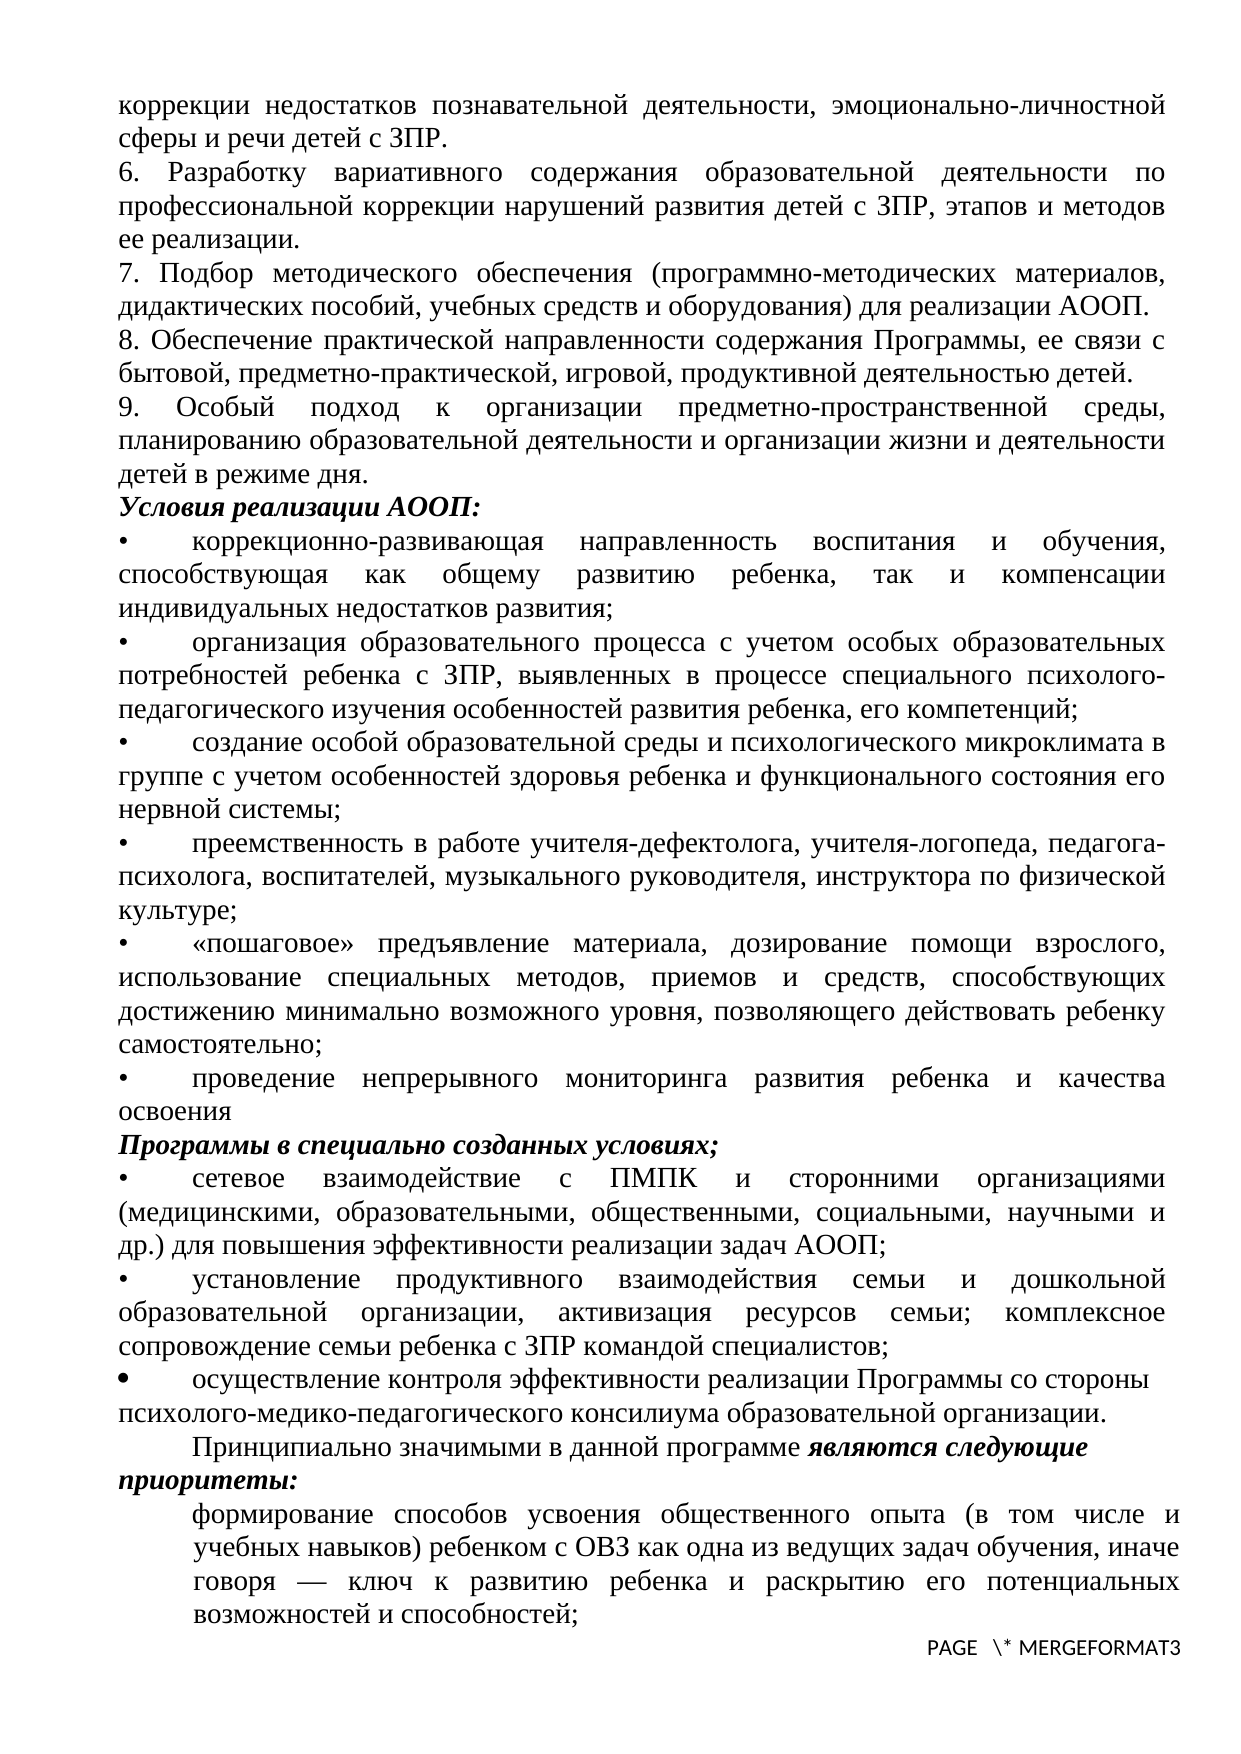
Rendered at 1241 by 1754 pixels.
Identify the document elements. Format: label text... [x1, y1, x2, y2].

list коррекционно-развивающая направленность воспитания и обучения, способствующая как общему развитию ребенка, так и компенсации индивидуальных недостатков развития; [118, 523, 1167, 624]
list сетевое взаимодействие с ПМПК и сторонними организациями (медицинскими, образовательными, общественными, социальными, научными и др.) для повышения эффективности реализации задач АООП; [118, 1160, 1167, 1261]
list проведение непрерывного мониторинга развития ребенка и качества освоения [118, 1060, 1167, 1127]
text Условия реализации АООП: [118, 489, 1167, 523]
text 9. Особый подход к организации предметно-пространственной среды, планированию образовательной деятельности и организации жизни и деятельности детей в режиме дня. [118, 389, 1167, 489]
list формирование способов усвоения общественного опыта (в том числе и учебных навыков) ребенком с ОВЗ как одна из ведущих задач обучения, иначе говоря — ключ к развитию ребенка и раскрытию его потенциальных возможностей и способностей; [156, 1496, 1181, 1630]
list «пошаговое» предъявление материала, дозирование помощи взрослого, использование специальных методов, приемов и средств, способствующих достижению минимально возможного уровня, позволяющего действовать ребенку самостоятельно; [118, 926, 1167, 1060]
list создание особой образовательной среды и психологического микроклимата в группе с учетом особенностей здоровья ребенка и функционального состояния его нервной системы; [118, 724, 1167, 825]
text 6. Разработку вариативного содержания образовательной деятельности по профессиональной коррекции нарушений развития детей с ЗПР, этапов и методов ее реализации. [118, 154, 1167, 255]
list преемственность в работе учителя-дефектолога, учителя-логопеда, педагога-психолога, воспитателей, музыкального руководителя, инструктора по физической культуре; [118, 825, 1167, 926]
text 7. Подбор методического обеспечения (программно-методических материалов, дидактических пособий, учебных средств и оборудования) для реализации АООП. [118, 255, 1167, 322]
text Принципиально значимыми в данной программе являются следующие приоритеты: [118, 1429, 1179, 1496]
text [118, 87, 1167, 154]
list организация образовательного процесса с учетом особых образовательных потребностей ребенка с ЗПР, выявленных в процессе специального психолого-педагогического изучения особенностей развития ребенка, его компетенций; [118, 624, 1167, 724]
list осуществление контроля эффективности реализации Программы со стороны психолого-медико-педагогического консилиума образовательной организации. [118, 1362, 1167, 1429]
text Программы в специально созданных условиях; [118, 1127, 1167, 1160]
text 8. Обеспечение практической направленности содержания Программы, ее связи с бытовой, предметно-практической, игровой, продуктивной деятельностью детей. [118, 322, 1167, 389]
list установление продуктивного взаимодействия семьи и дошкольной образовательной организации, активизация ресурсов семьи; комплексное сопровождение семьи ребенка с ЗПР командой специалистов; [118, 1261, 1167, 1362]
